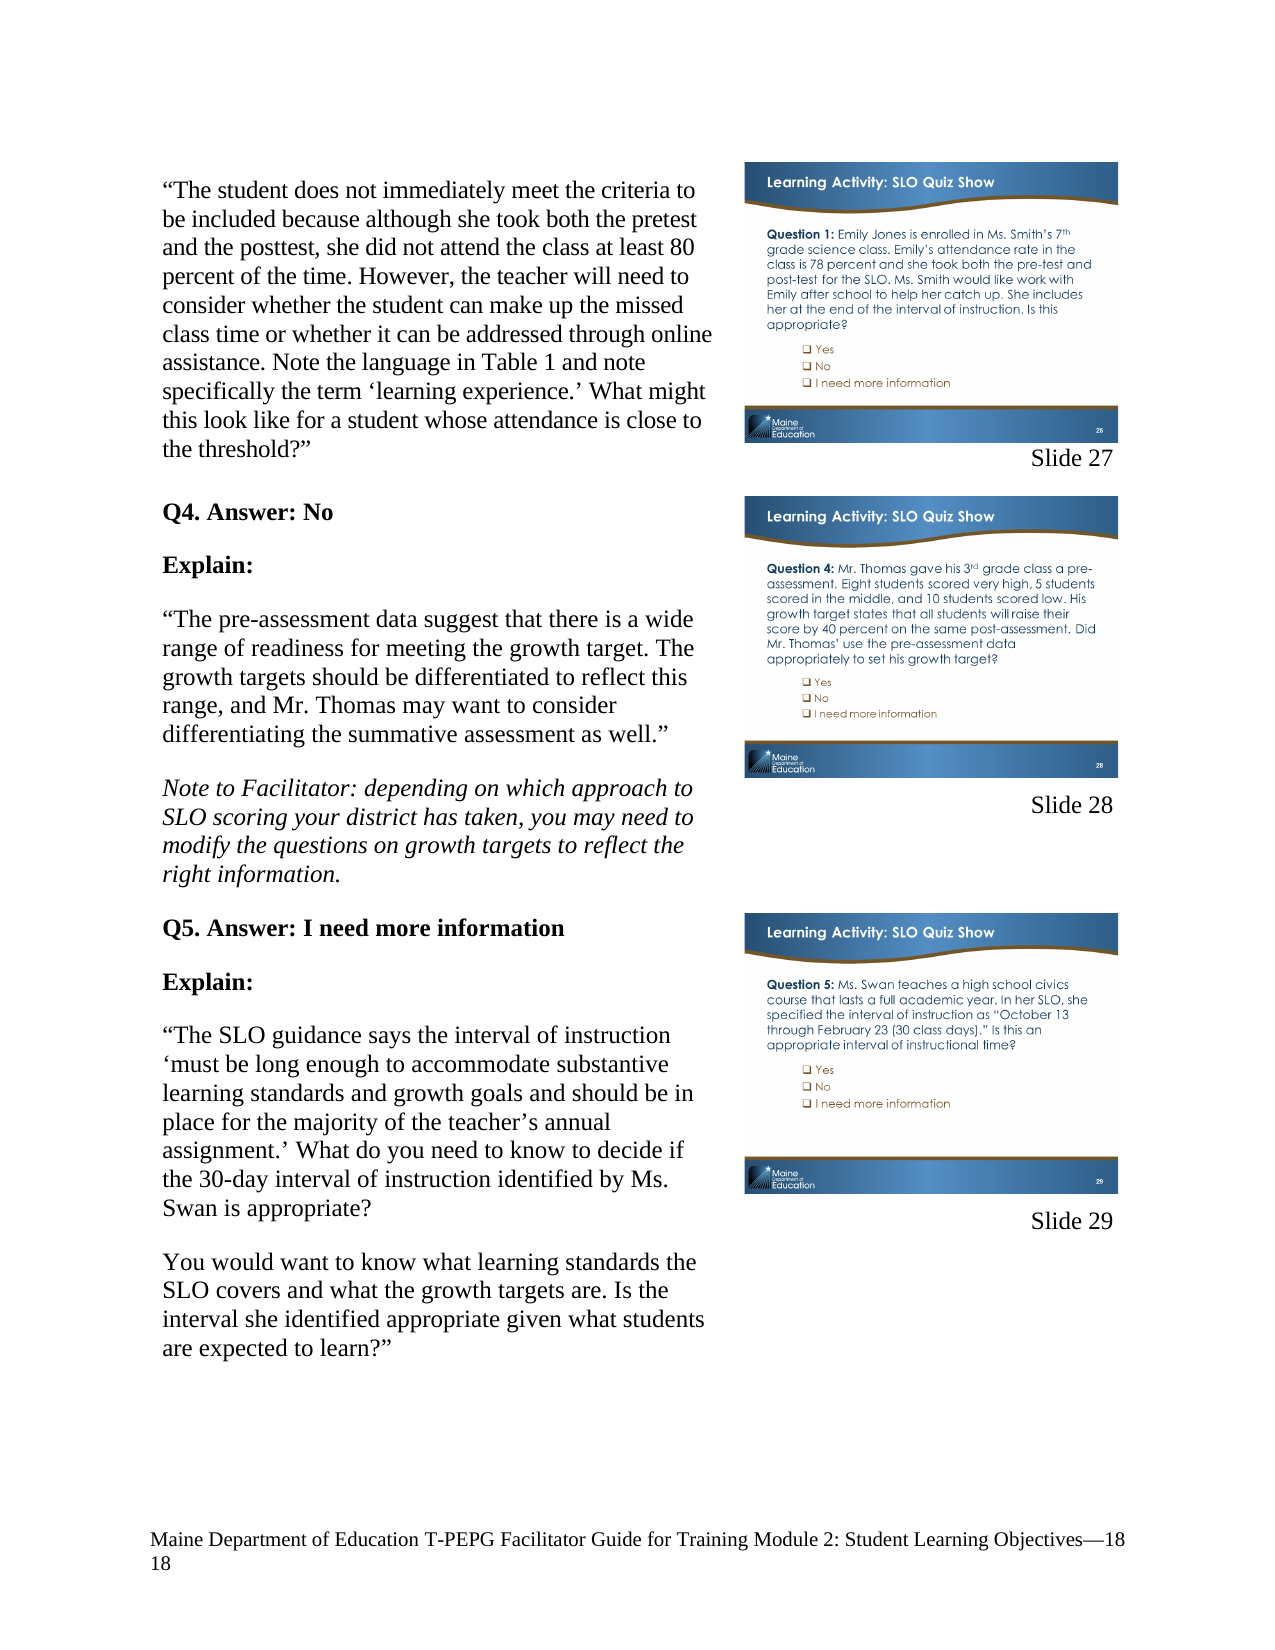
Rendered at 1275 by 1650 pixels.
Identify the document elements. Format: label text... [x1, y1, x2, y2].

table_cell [150, 150, 732, 472]
picture [744, 162, 1119, 443]
table_cell Q4. Answer: No Explain: “The pre-assessment data suggest that there is a wide range of readiness for meeting the growth target. The growth targets should be differentiated to reflect this range, and Mr. Thomas may want to consider differentiating the summative assessment as well.” Note to Facilitator: depending on which approach to SLO scoring your district has taken, you may need to modify the questions on growth targets to reflect the right information. [150, 472, 732, 888]
table_cell Q5. Answer: I need more information Explain: “The SLO guidance says the interval of instruction ‘must be long enough to accommodate substantive learning standards and growth goals and should be in place for the majority of the teacher’s annual assignment.’ What do you need to know to decide if the 30-day interval of instruction identified by Ms. Swan is appropriate? You would want to know what learning standards the SLO covers and what the growth targets are. Is the interval she identified appropriate given what students are expected to learn?” [150, 888, 732, 1362]
table_cell Slide 29 [733, 888, 1125, 1362]
table_cell Slide 28 [733, 472, 1125, 888]
table_cell Slide 27 [733, 150, 1125, 472]
picture [744, 913, 1119, 1194]
picture [744, 496, 1119, 778]
